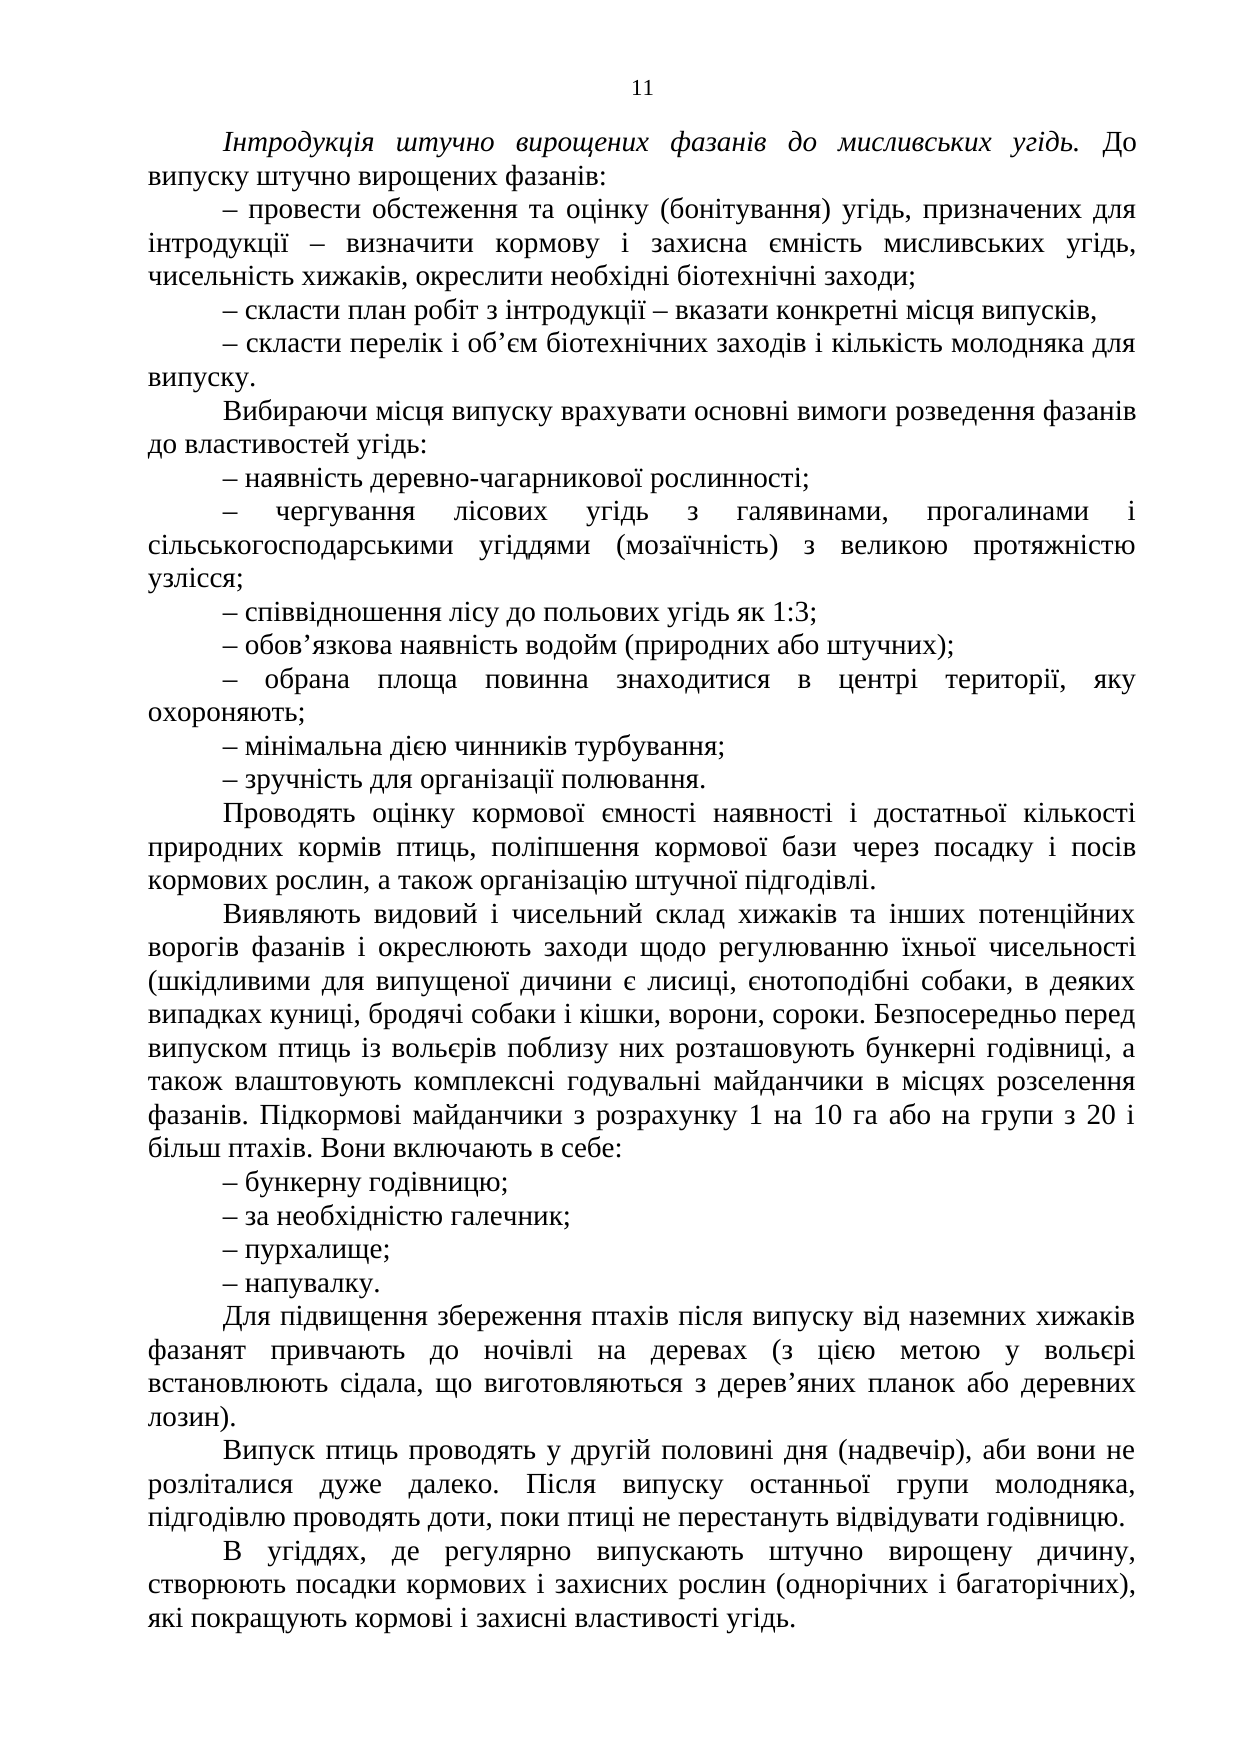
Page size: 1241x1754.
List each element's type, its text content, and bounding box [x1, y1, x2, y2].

text – мінімальна дією чинників турбування; [148, 728, 1137, 762]
text – чергування лісових угідь з галявинами, прогалинами і сільськогосподарськими угіддями (мозаїчність) з великою протяжністю узлісся; [148, 493, 1137, 594]
text – провести обстеження та оцінку (бонітування) угідь, призначених для інтродукції – визначити кормову і захисна ємність мисливських угідь, чисельність хижаків, окреслити необхідні біотехнічні заходи; [148, 191, 1137, 292]
text – наявність деревно-чагарникової рослинності; [148, 460, 1137, 493]
text Вибираючи місця випуску врахувати основні вимоги розведення фазанів до властивостей угідь: [148, 393, 1137, 460]
text – зручність для організації полювання. [148, 762, 1137, 795]
text – напувалку. [148, 1265, 1137, 1298]
text – за необхідністю галечник; [148, 1198, 1137, 1231]
text – обрана площа повинна знаходитися в центрі території, яку охороняють; [148, 661, 1137, 728]
text Випуск птиць проводять у другій половині дня (надвечір), аби вони не розліталися дуже далеко. Після випуску останньої групи молодняка, підгодівлю проводять доти, поки птиці не перестануть відвідувати годівницю. [148, 1432, 1137, 1533]
text – скласти перелік і об’єм біотехнічних заходів і кількість молодняка для випуску. [148, 326, 1137, 393]
text Інтродукція штучно вирощених фазанів до мисливських угідь. До випуску штучно вирощених фазанів: [148, 124, 1137, 191]
text Проводять оцінку кормової ємності наявності і достатньої кількості природних кормів птиць, поліпшення кормової бази через посадку і посів кормових рослин, а також організацію штучної підгодівлі. [148, 795, 1137, 896]
text – пурхалище; [148, 1231, 1137, 1265]
text – співвідношення лісу до польових угідь як 1:3; [148, 594, 1137, 627]
text – скласти план робіт з інтродукції – вказати конкретні місця випусків, [148, 292, 1137, 326]
text В угіддях, де регулярно випускають штучно вирощену дичину, створюють посадки кормових і захисних рослин (однорічних і багаторічних), які покращують кормові і захисні властивості угідь. [148, 1533, 1137, 1634]
text – бункерну годівницю; [148, 1164, 1137, 1198]
text Виявляють видовий і чисельний склад хижаків та інших потенційних ворогів фазанів і окреслюють заходи щодо регулюванню їхньої чисельності (шкідливими для випущеної дичини є лисиці, єнотоподібні собаки, в деяких випадках куниці, бродячі собаки і кішки, ворони, сороки. Безпосередньо перед випуском птиць із вольєрів поблизу них розташовують бункерні годівниці, а також влаштовують комплексні годувальні майданчики в місцях розселення фазанів. Підкормові майданчики з розрахунку 1 на 10 га або на групи з 20 і більш птахів. Вони включають в себе: [148, 896, 1137, 1164]
text – обов’язкова наявність водойм (природних або штучних); [148, 627, 1137, 661]
text Для підвищення збереження птахів після випуску від наземних хижаків фазанят привчають до ночівлі на деревах (з цією метою у вольєрі встановлюють сідала, що виготовляються з дерев’яних планок або деревних лозин). [148, 1298, 1137, 1432]
